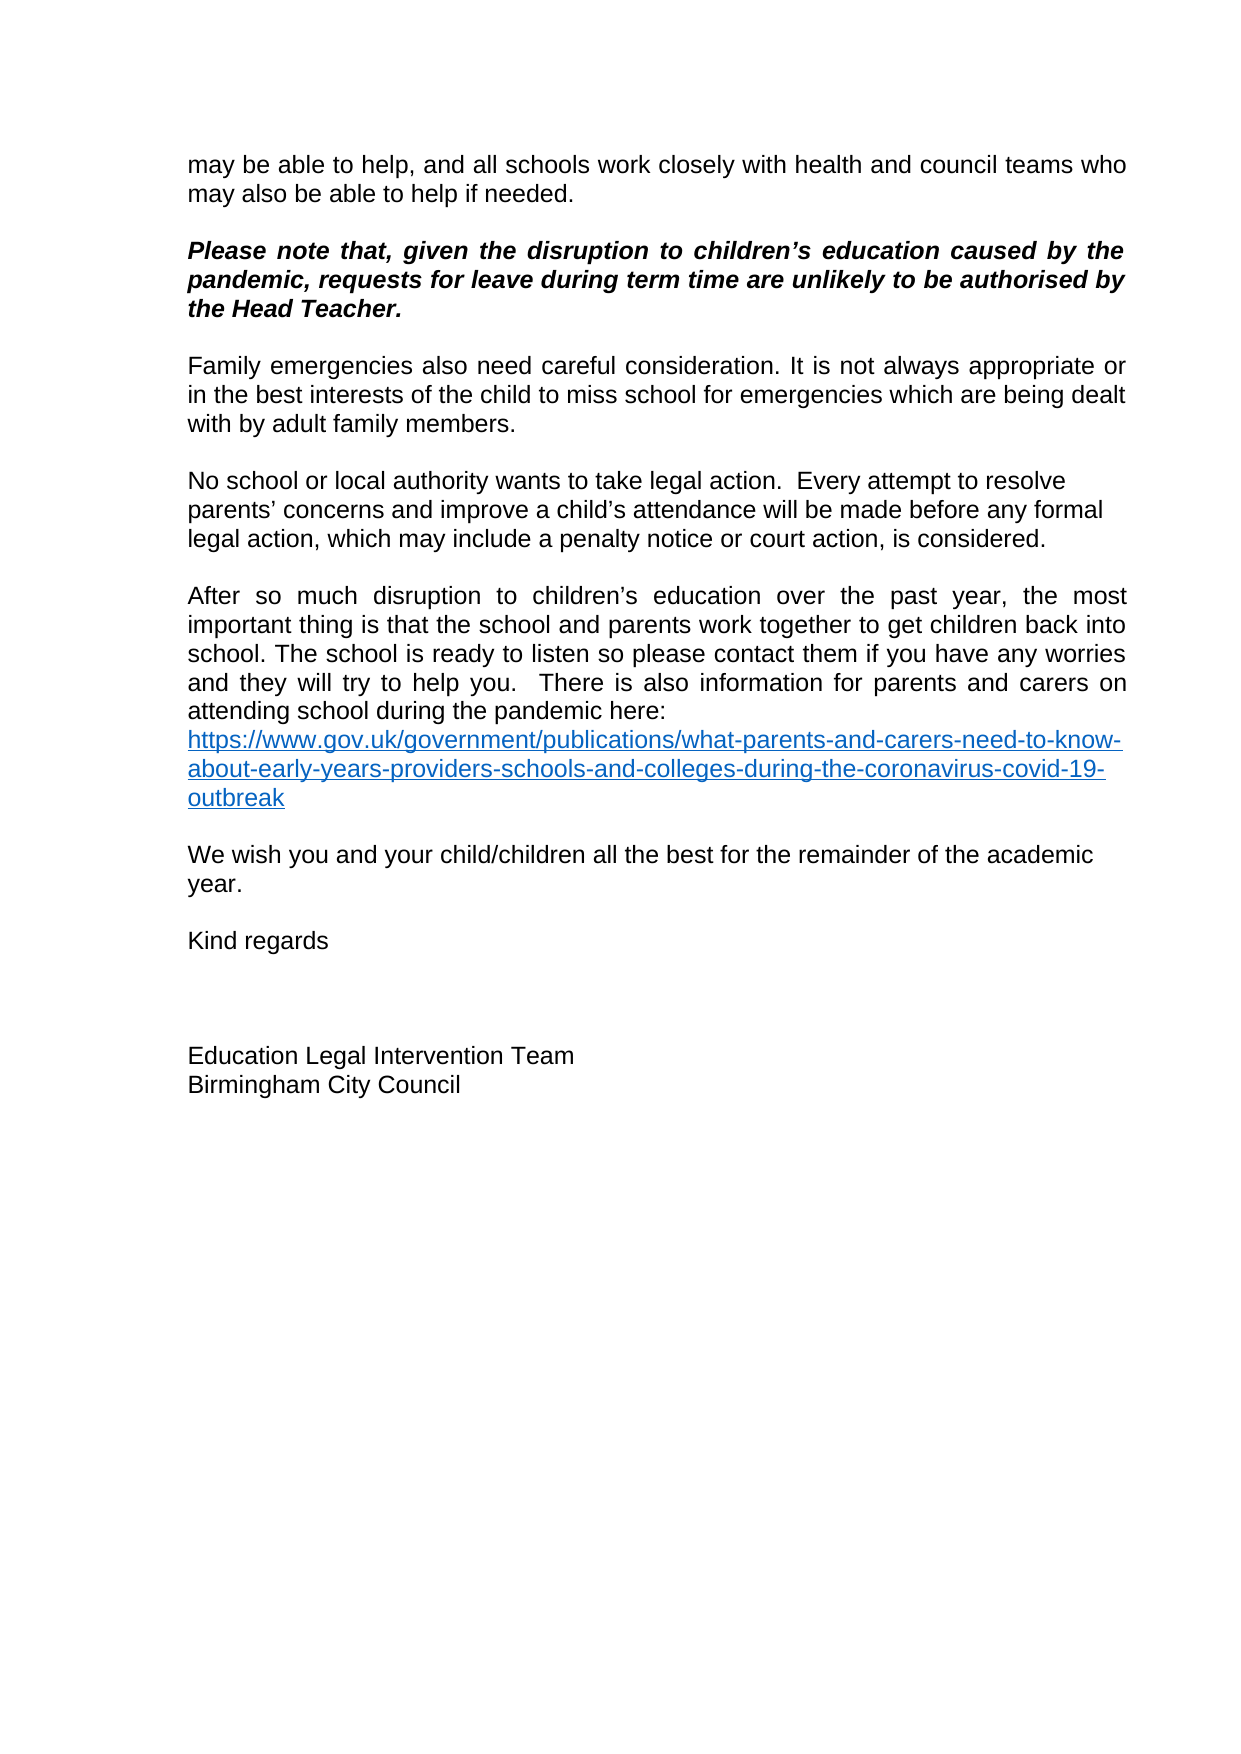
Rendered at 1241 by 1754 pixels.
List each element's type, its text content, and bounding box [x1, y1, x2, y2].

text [187, 150, 1128, 207]
text Birmingham City Council [187, 1070, 1128, 1099]
text Education Legal Intervention Team [187, 1041, 1128, 1070]
text Family emergencies also need careful consideration. It is not always appropriate or in the best interests of the child to miss school for emergencies which are being dealt with by adult family members. [187, 351, 1128, 437]
text No school or local authority wants to take legal action. Every attempt to resolve parents’ concerns and improve a child’s attendance will be made before any formal legal action, which may include a penalty notice or court action, is considered. [187, 466, 1128, 552]
text After so much disruption to children’s education over the past year, the most important thing is that the school and parents work together to get children back into school. The school is ready to listen so please contact them if you have any worries and they will try to help you. There is also information for parents and carers on attending school during the pandemic here: [187, 581, 1128, 725]
text Please note that, given the disruption to children’s education caused by the pandemic, requests for leave during term time are unlikely to be authorised by the Head Teacher. [187, 236, 1128, 322]
text https://www.gov.uk/government/publications/what-parents-and-carers-need-to-know-about-early-years-providers-schools-and-colleges-during-the-coronavirus-covid-19-outbreak [187, 725, 1128, 811]
text We wish you and your child/children all the best for the remainder of the academic year. [187, 840, 1128, 897]
text Kind regards [187, 926, 1128, 955]
